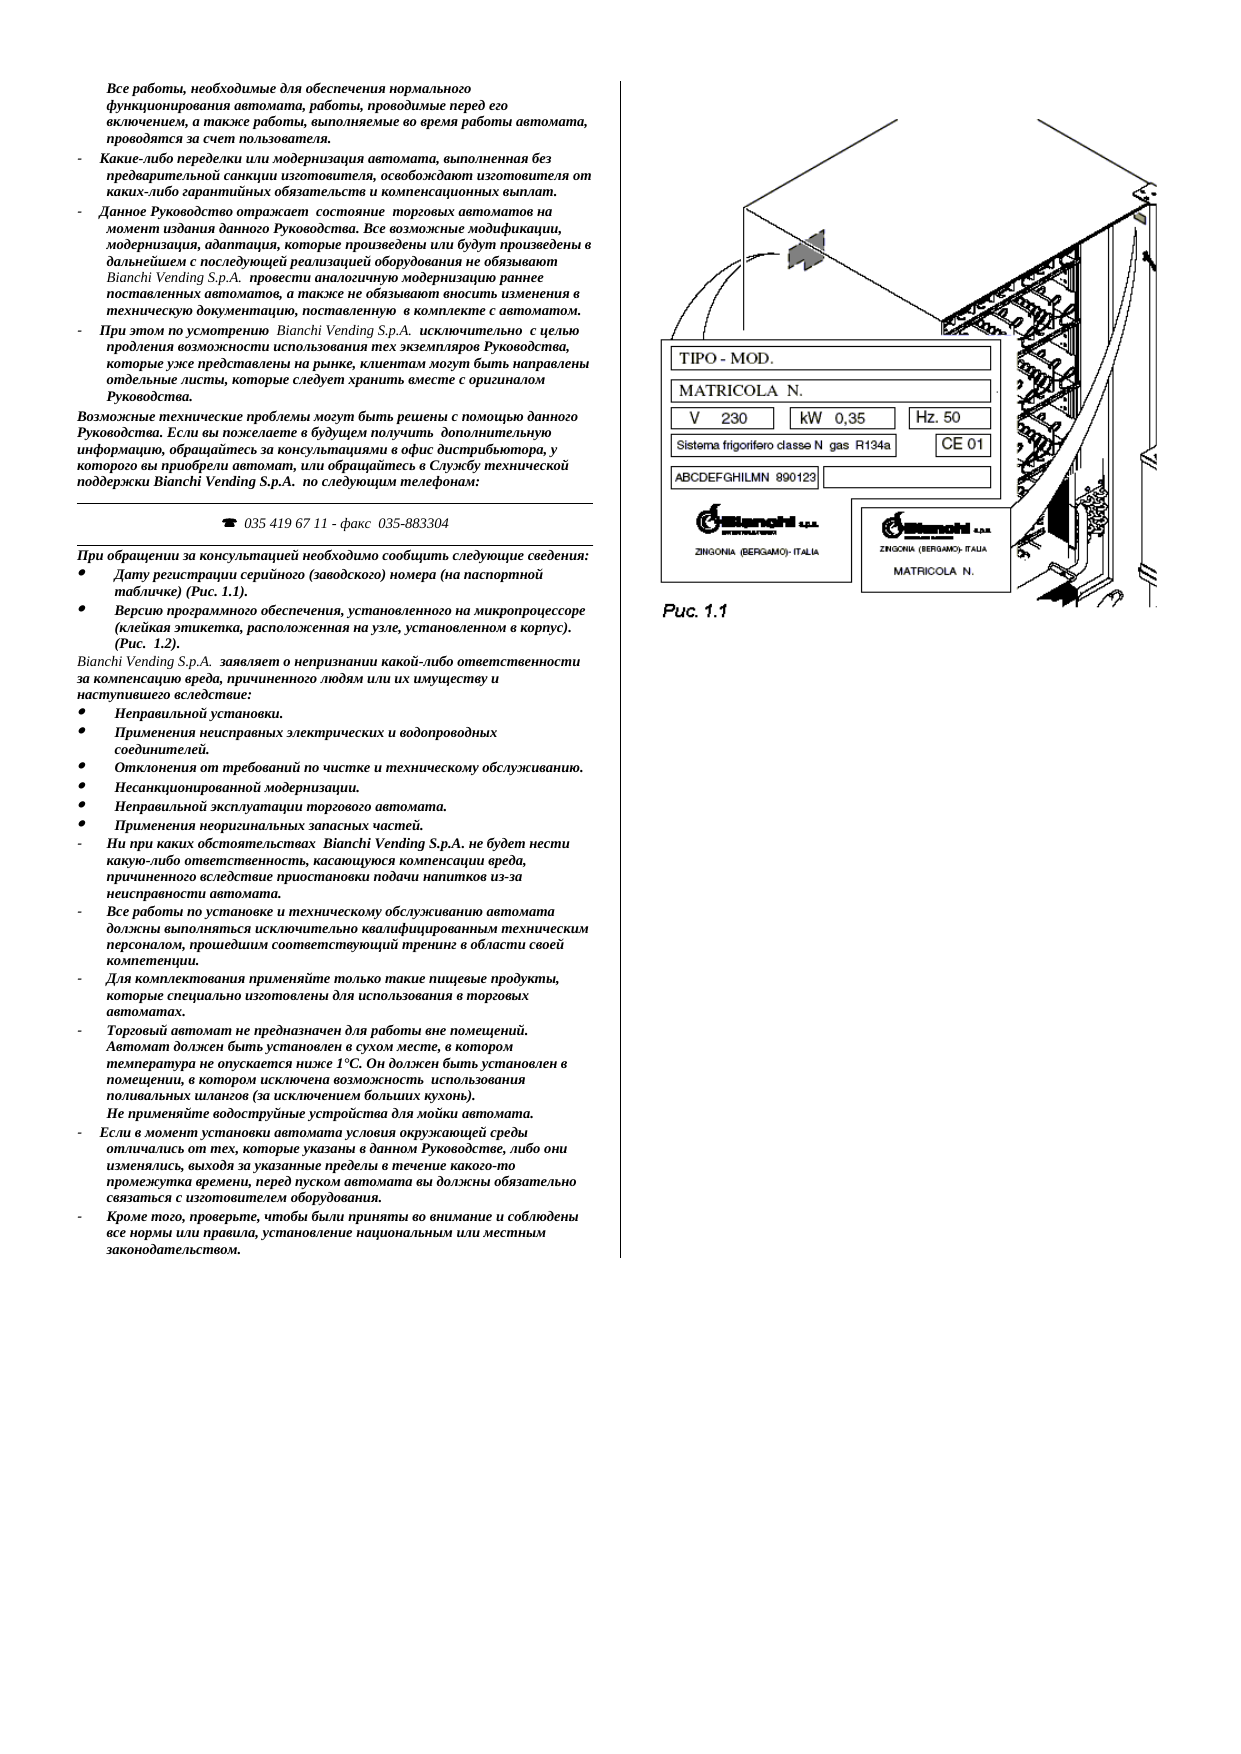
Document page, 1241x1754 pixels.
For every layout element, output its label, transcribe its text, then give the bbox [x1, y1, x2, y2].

text Bianchi Vending S.p.A. заявляет о непризнании какой-либо ответственности за компенсацию вреда, причиненного людям или их имуществу и наступившего вследствие: [77, 653, 593, 702]
list Неправильной эксплуатации торгового автомата. [77, 798, 593, 815]
text При обращении за консультацией необходимо сообщить следующие сведения: [77, 548, 593, 564]
list Дату регистрации серийного (заводского) номера (на паспортной табличке) (Рис. 1.1). [77, 566, 593, 599]
text Все работы, необходимые для обеспечения нормального функционирования автомата, работы, проводимые перед его включением, а также работы, выполняемые во время работы автомата, проводятся за счет пользователя. [106, 81, 593, 146]
list Данное Руководство отражает состояние торговых автоматов на момент издания данного Руководства. Все возможные модификации, модернизация, адаптация, которые произведены или будут произведены в дальнейшем с последующей реализацией оборудования не обязывают Bianchi Vending S.p.A. провести аналогичную модернизацию раннее поставленных автоматов, а также не обязывают вносить изменения в техническую документацию, поставленную в комплекте с автоматом. [77, 204, 593, 318]
list Ни при каких обстоятельствах Bianchi Vending S.p.A. не будет нести какую-либо ответственность, касающуюся компенсации вреда, причиненного вследствие приостановки подачи напитков из-за неисправности автомата. [77, 836, 593, 901]
list Для комплектования применяйте только такие пищевые продукты, которые специально изготовлены для использования в торговых автоматах. [77, 971, 593, 1020]
list Торговый автомат не предназначен для работы вне помещений. Автомат должен быть установлен в сухом месте, в котором температура не опускается ниже 1°C. Он должен быть установлен в помещении, в котором исключена возможность использования поливальных шлангов (за исключением больших кухонь). [77, 1022, 593, 1104]
list Если в момент установки автомата условия окружающей среды отличались от тех, которые указаны в данном Руководстве, либо они изменялись, выходя за указанные пределы в течение какого-то промежутка времени, перед пуском автомата вы должны обязательно связаться с изготовителем оборудования. [77, 1124, 593, 1206]
list При этом по усмотрению Bianchi Vending S.p.A. исключительно с целью продления возможности использования тех экземпляров Руководства, которые уже представлены на рынке, клиентам могут быть направлены отдельные листы, которые следует хранить вместе с оригиналом Руководства. [77, 322, 593, 404]
list Кроме того, проверьте, чтобы были приняты во внимание и соблюдены все нормы или правила, установление национальным или местным законодательством. [77, 1208, 593, 1257]
list Какие-либо переделки или модернизация автомата, выполненная без предварительной санкции изготовителя, освобождают изготовителя от каких-либо гарантийных обязательств и компенсационных выплат. [77, 150, 593, 199]
picture [653, 108, 1157, 634]
list Все работы по установке и техническому обслуживанию автомата должны выполняться исключительно квалифицированным техническим персоналом, прошедшим соответствующий тренинг в области своей компетенции. [77, 903, 593, 969]
list Применения неисправных электрических и водопроводных соединителей. [77, 724, 593, 757]
text Не применяйте водоструйные устройства для мойки автомата. [77, 1106, 593, 1122]
list Применения неоригинальных запасных частей. [77, 817, 593, 834]
list Отклонения от требований по чистке и техническому обслуживанию. [77, 759, 593, 776]
text 035 419 67 11 - факс 035-883304 [77, 513, 593, 531]
list Версию программного обеспечения, установленного на микропроцессоре (клейкая этикетка, расположенная на узле, установленном в корпус). (Рис. 1.2). [77, 602, 593, 651]
list Неправильной установки. [77, 704, 593, 722]
list Несанкционированной модернизации. [77, 778, 593, 796]
text Возможные технические проблемы могут быть решены с помощью данного Руководства. Если вы пожелаете в будущем получить дополнительную информацию, обращайтесь за консультациями в офис дистрибьютора, у которого вы приобрели автомат, или обращайтесь в Службу технической поддержки Bianchi Vending S.p.A. по следующим телефонам: [77, 408, 593, 490]
